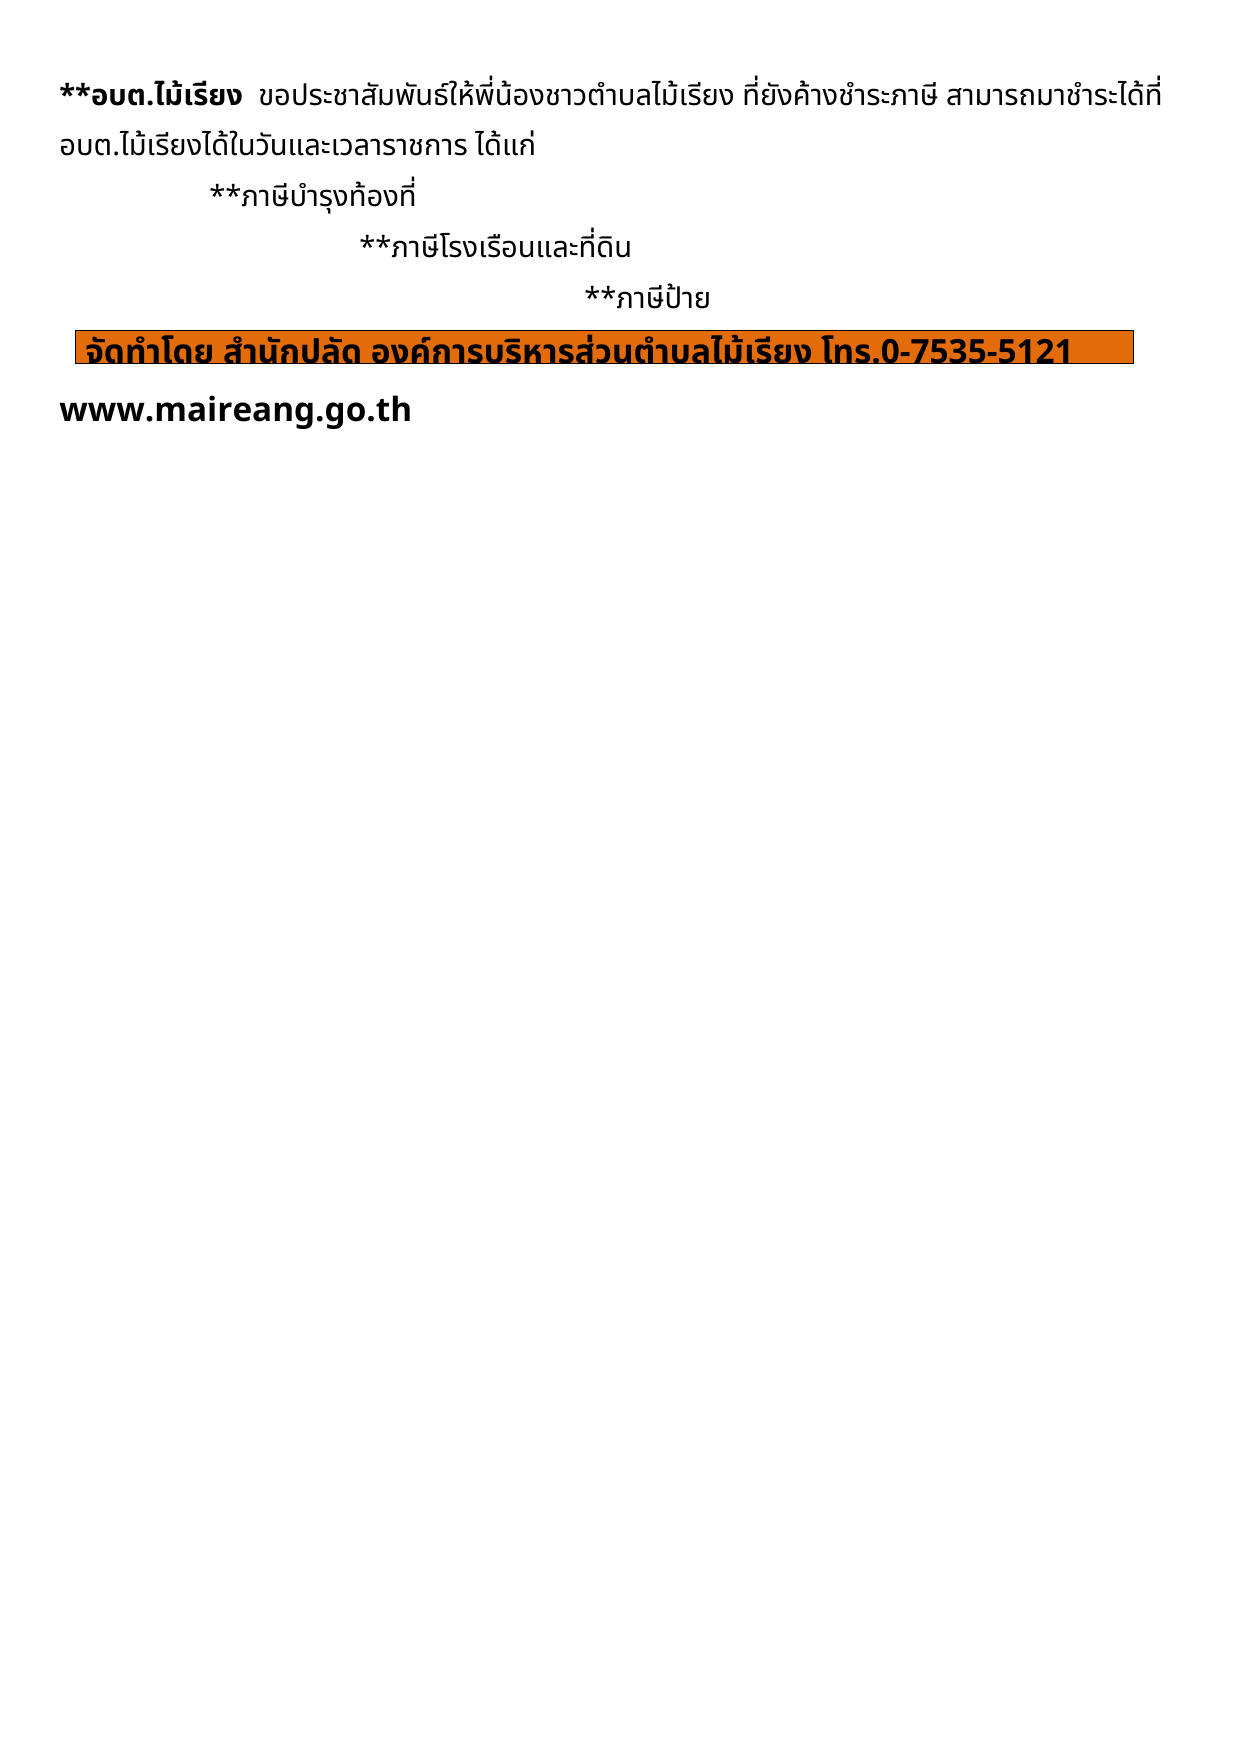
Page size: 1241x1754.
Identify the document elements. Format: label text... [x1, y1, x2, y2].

text **อบต.ไม้เรียง ขอประชาสัมพันธ์ให้พี่น้องชาวตำบลไม้เรียง ที่ยังค้างชำระภาษี สามารถมาชำระได้ที่ อบต.ไม้เรียงได้ในวันและเวลาราชการ ได้แก่ [59, 74, 1181, 169]
text **ภาษีบำรุงท้องที่ [59, 176, 1181, 220]
text จัดทำโดย สำนักปลัด องค์การบริหารส่วนตำบลไม้เรียง โทร.0-7535-5121 www.maireang.go.th [59, 328, 1181, 431]
text **ภาษีป้าย [59, 277, 1181, 321]
text **ภาษีโรงเรือนและที่ดิน [59, 226, 1181, 271]
